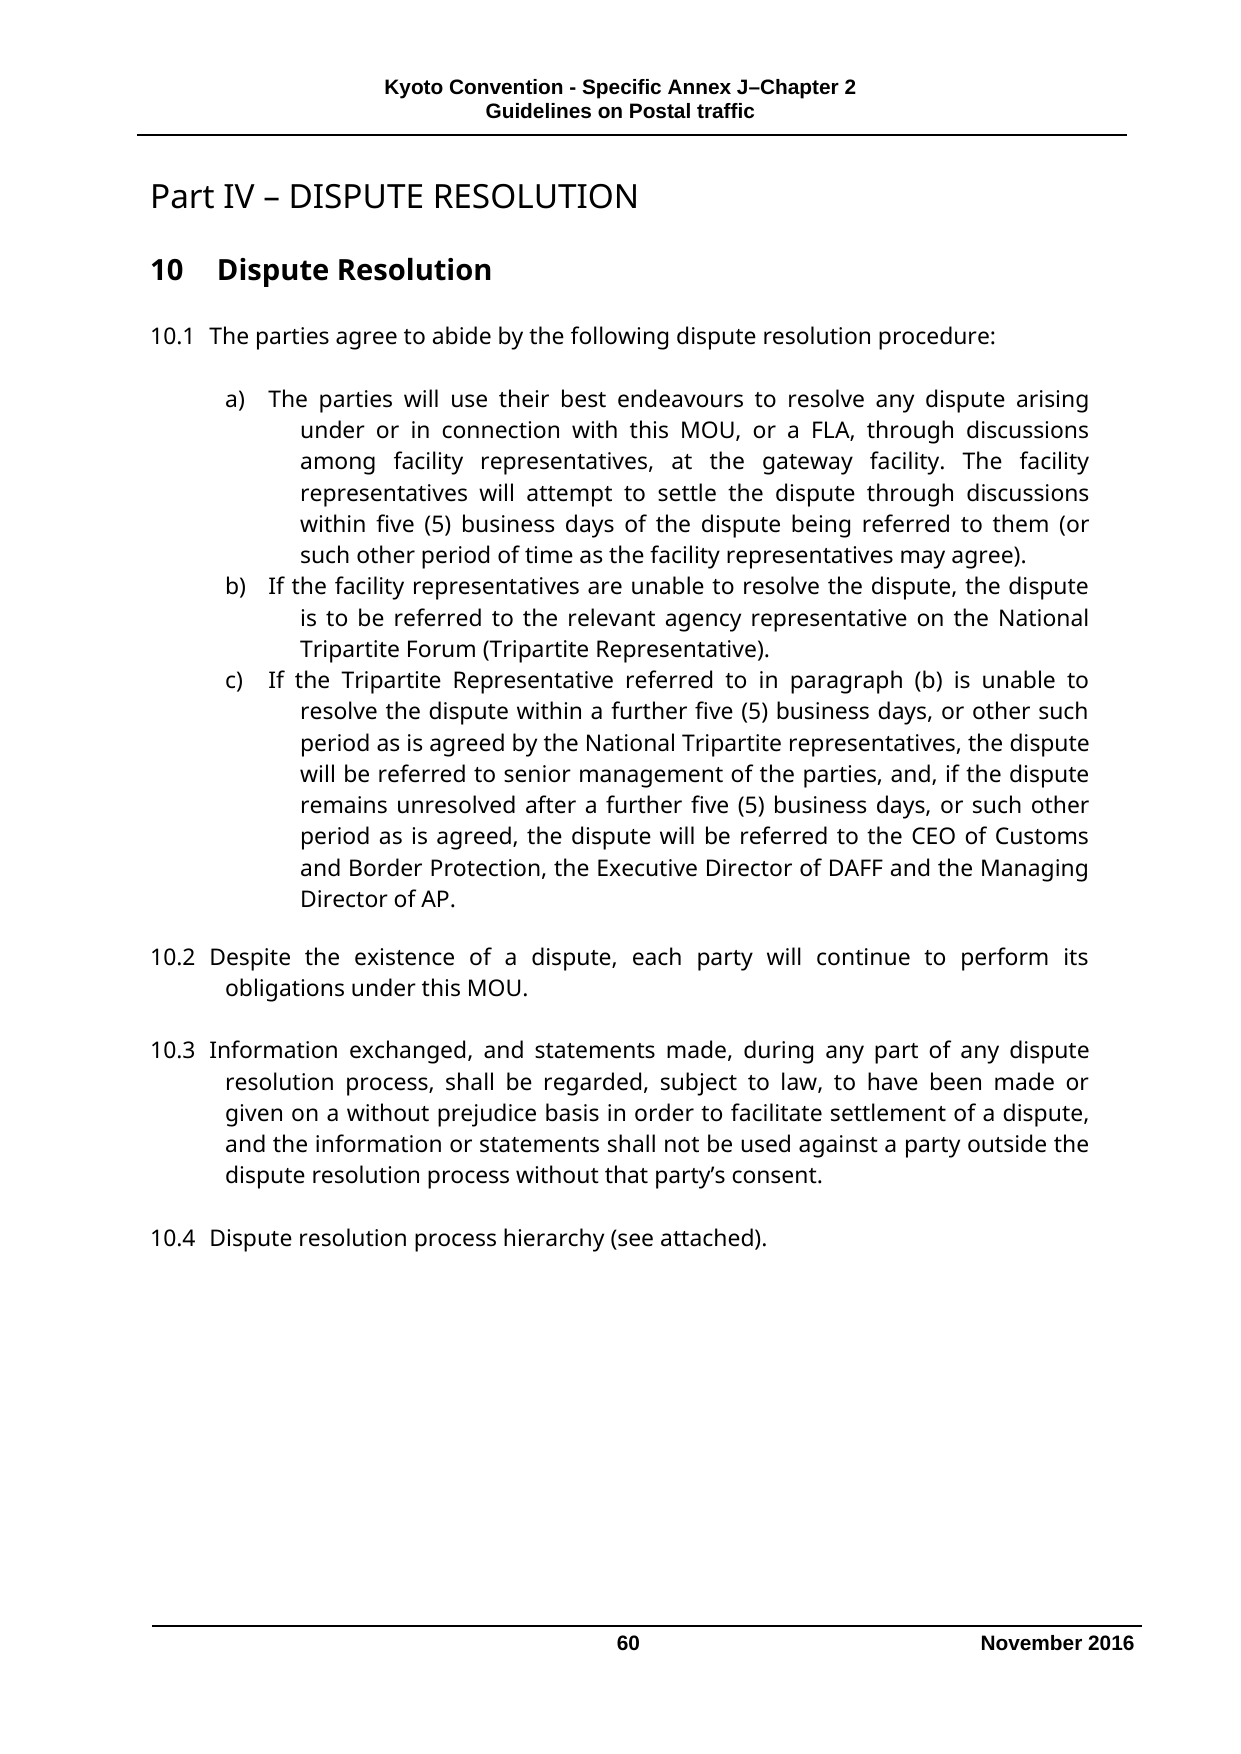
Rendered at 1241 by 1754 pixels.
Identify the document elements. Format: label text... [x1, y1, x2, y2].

text Part IV – DISPUTE RESOLUTION [150, 173, 1090, 218]
list The parties agree to abide by the following dispute resolution procedure: [150, 320, 1090, 352]
list If the facility representatives are unable to resolve the dispute, the dispute is to be referred to the relevant agency representative on the National Tripartite Forum (Tripartite Representative). [225, 570, 1090, 664]
list If the Tripartite Representative referred to in paragraph (b) is unable to resolve the dispute within a further five (5) business days, or other such period as is agreed by the National Tripartite representatives, the dispute will be referred to senior management of the parties, and, if the dispute remains unresolved after a further five (5) business days, or such other period as is agreed, the dispute will be referred to the CEO of Customs and Border Protection, the Executive Director of DAFF and the Managing Director of AP. [225, 664, 1090, 914]
text 10.2 Despite the existence of a dispute, each party will continue to perform its obligations under this MOU. [150, 940, 1090, 1003]
text 10.3 Information exchanged, and statements made, during any part of any dispute resolution process, shall be regarded, subject to law, to have been made or given on a without prejudice basis in order to facilitate settlement of a dispute, and the information or statements shall not be used against a party outside the dispute resolution process without that party’s consent. [150, 1034, 1090, 1190]
text 10.4 Dispute resolution process hierarchy (see attached). [150, 1222, 1090, 1253]
text 10 Dispute Resolution [150, 249, 1090, 289]
list The parties will use their best endeavours to resolve any dispute arising under or in connection with this MOU, or a FLA, through discussions among facility representatives, at the gateway facility. The facility representatives will attempt to settle the dispute through discussions within five (5) business days of the dispute being referred to them (or such other period of time as the facility representatives may agree). [225, 383, 1090, 570]
